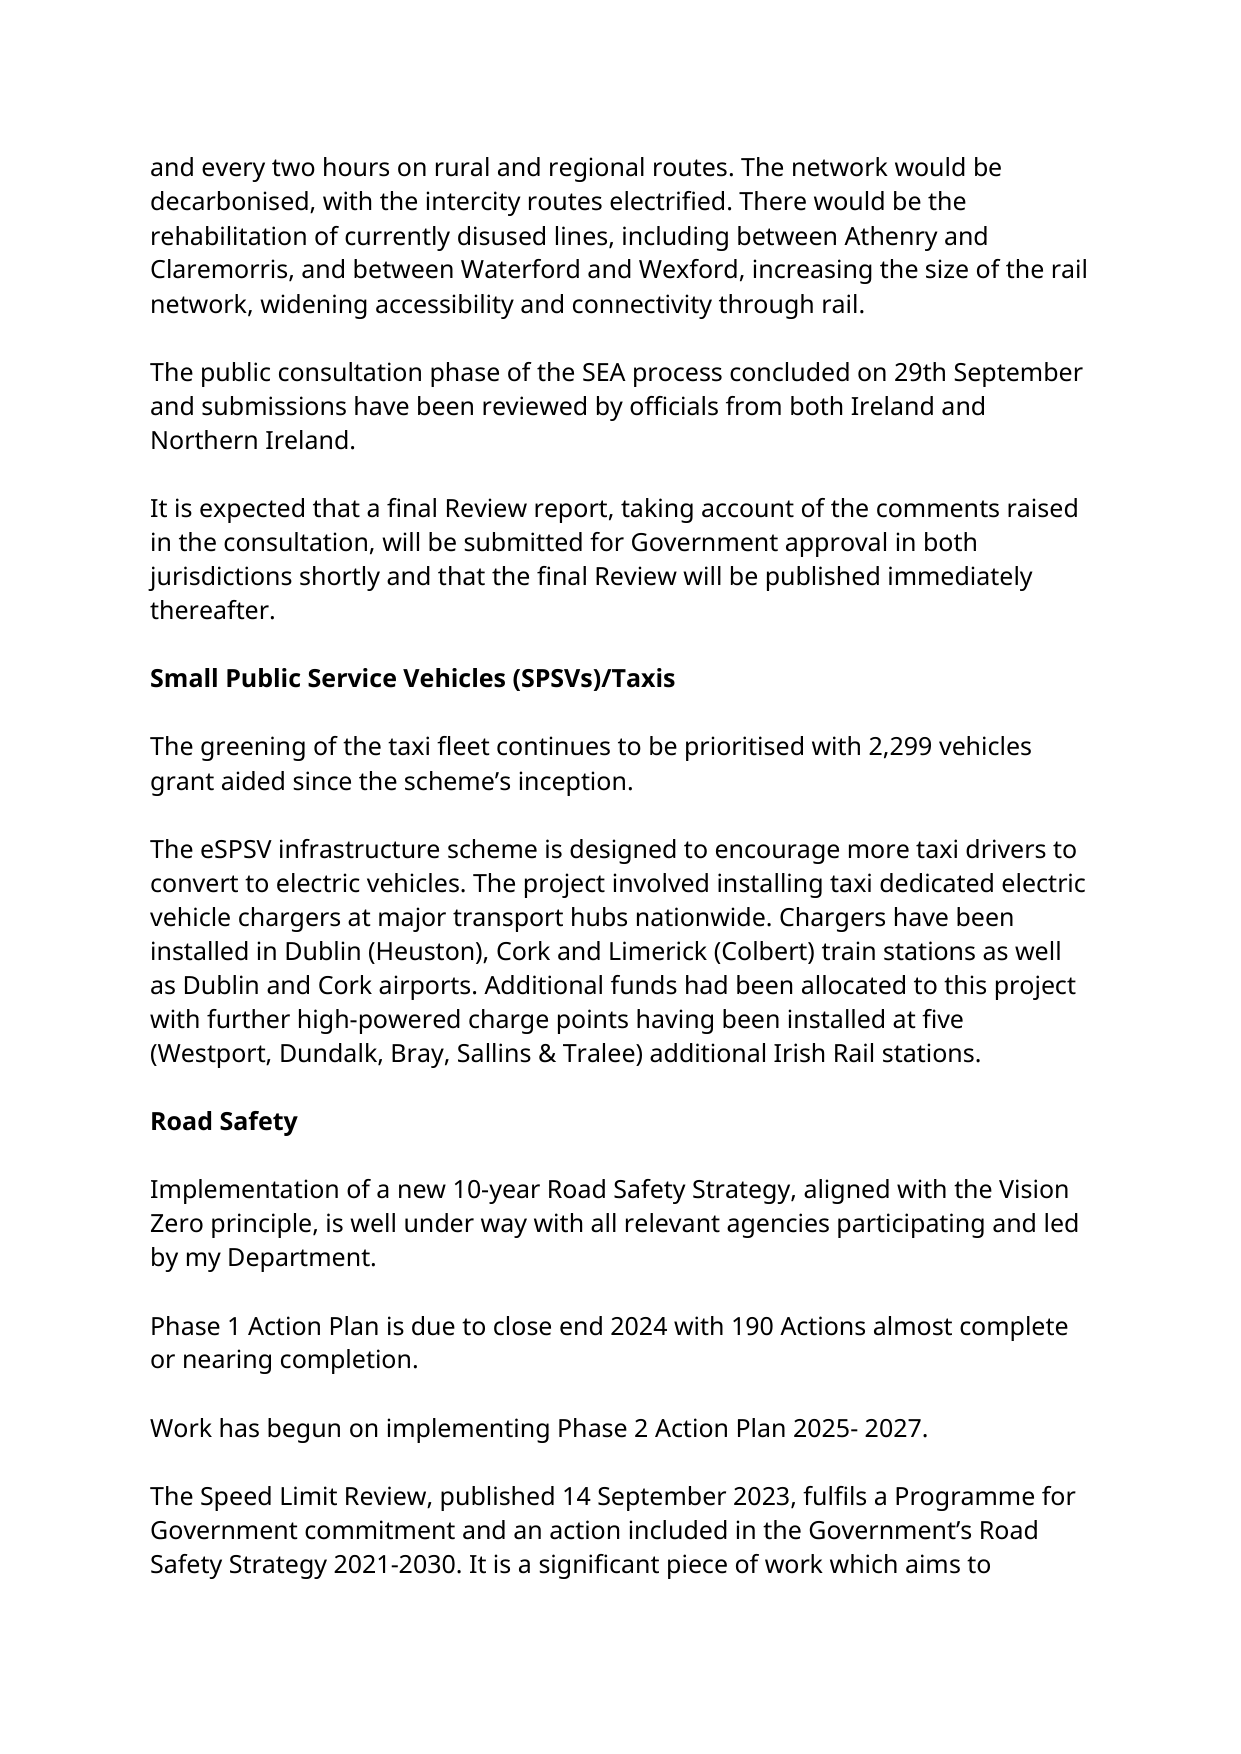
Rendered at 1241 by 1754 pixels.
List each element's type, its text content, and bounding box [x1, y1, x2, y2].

text The public consultation phase of the SEA process concluded on 29th September and submissions have been reviewed by officials from both Ireland and Northern Ireland. [150, 354, 1090, 457]
text The greening of the taxi fleet continues to be prioritised with 2,299 vehicles grant aided since the scheme’s inception. [150, 729, 1090, 797]
text It is expected that a final Review report, taking account of the comments raised in the consultation, will be submitted for Government approval in both jurisdictions shortly and that the final Review will be published immediately thereafter. [150, 491, 1090, 627]
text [150, 150, 1090, 320]
text Work has begun on implementing Phase 2 Action Plan 2025- 2027. [150, 1410, 1090, 1444]
text Road Safety [150, 1104, 1090, 1138]
text Phase 1 Action Plan is due to close end 2024 with 190 Actions almost complete or nearing completion. [150, 1308, 1090, 1376]
text The eSPSV infrastructure scheme is designed to encourage more taxi drivers to convert to electric vehicles. The project involved installing taxi dedicated electric vehicle chargers at major transport hubs nationwide. Chargers have been installed in Dublin (Heuston), Cork and Limerick (Colbert) train stations as well as Dublin and Cork airports. Additional funds had been allocated to this project with further high-powered charge points having been installed at five (Westport, Dundalk, Bray, Sallins & Tralee) additional Irish Rail stations. [150, 831, 1090, 1070]
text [150, 1478, 1090, 1581]
text Implementation of a new 10-year Road Safety Strategy, aligned with the Vision Zero principle, is well under way with all relevant agencies participating and led by my Department. [150, 1172, 1090, 1274]
text Small Public Service Vehicles (SPSVs)/Taxis [150, 661, 1090, 695]
